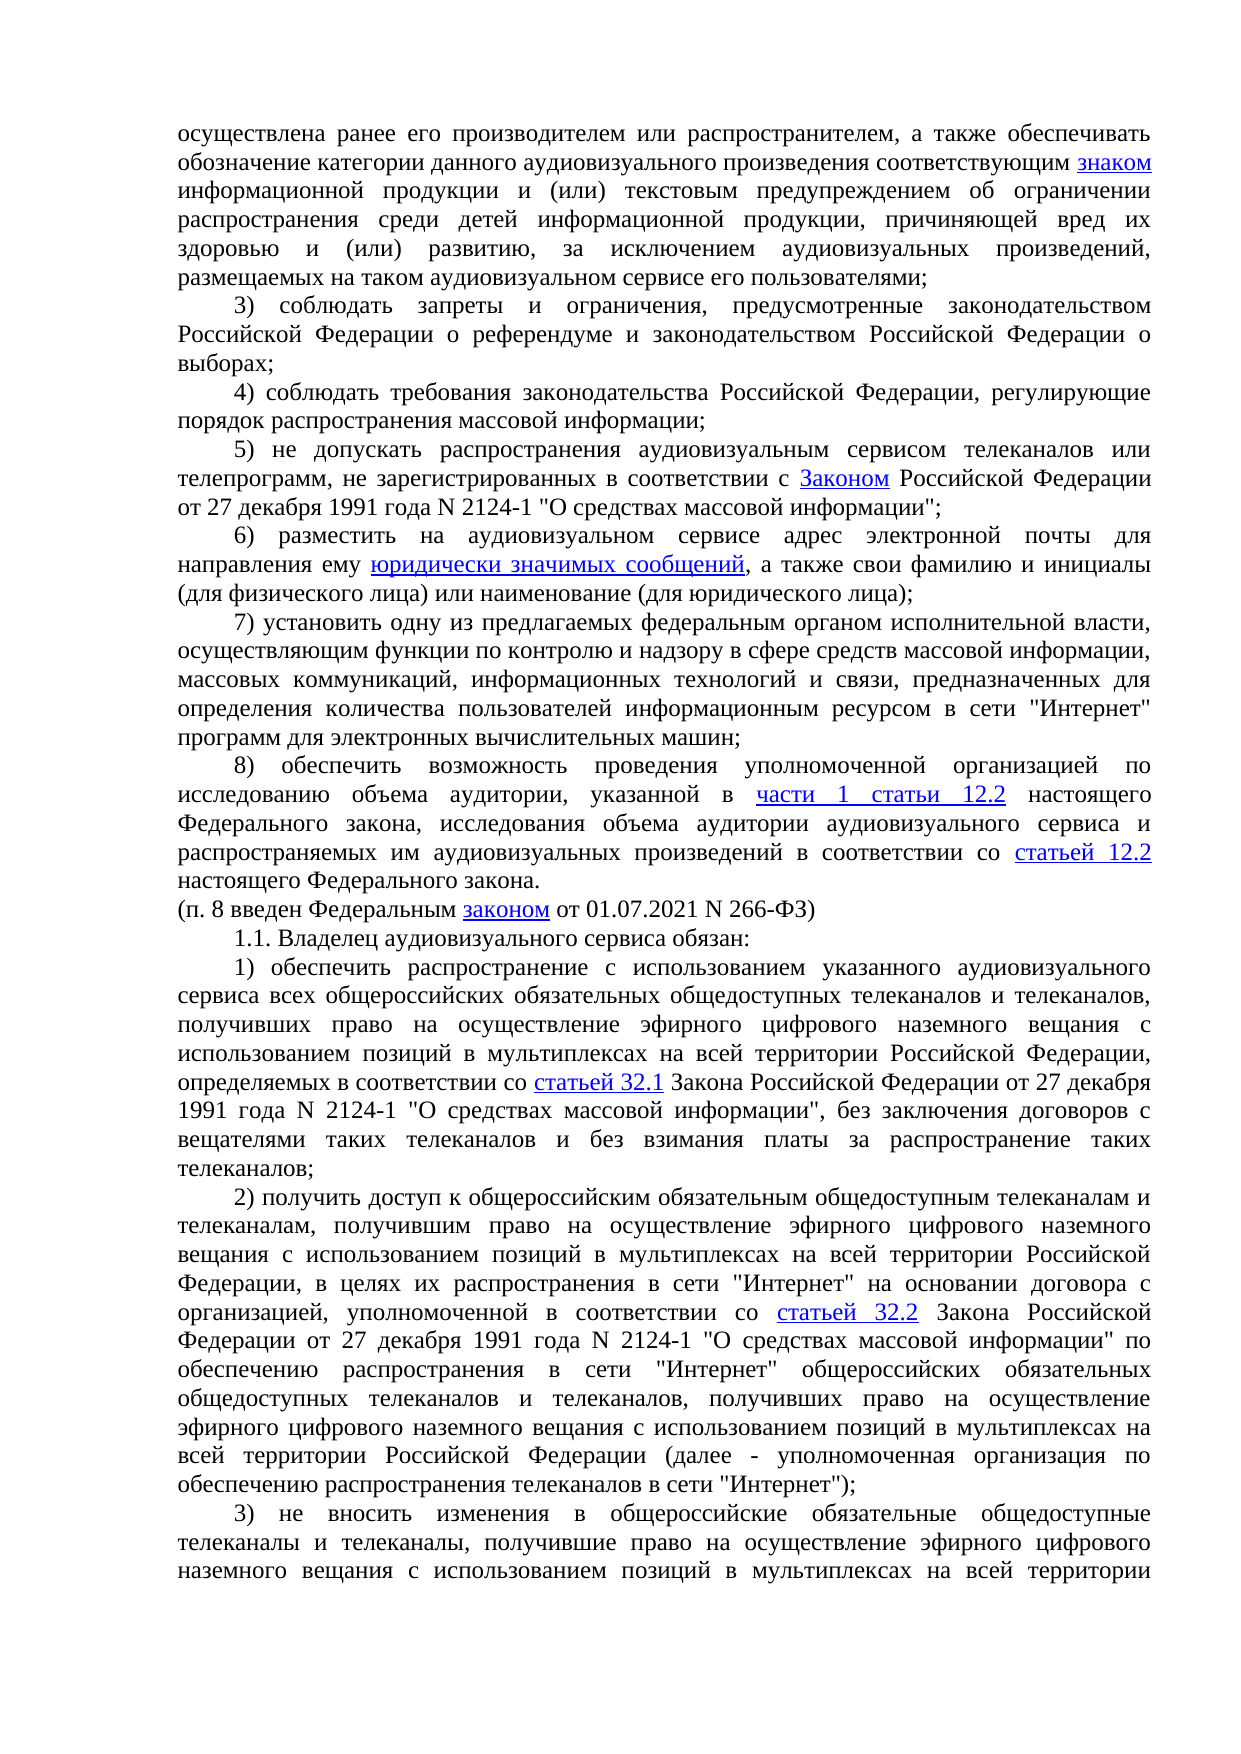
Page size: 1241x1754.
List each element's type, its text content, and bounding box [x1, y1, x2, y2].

text 1) обеспечить распространение с использованием указанного аудиовизуального сервиса всех общероссийских обязательных общедоступных телеканалов и телеканалов, получивших право на осуществление эфирного цифрового наземного вещания с использованием позиций в мультиплексах на всей территории Российской Федерации, определяемых в соответствии со статьей 32.1 Закона Российской Федерации от 27 декабря 1991 года N 2124-1 "О средствах массовой информации", без заключения договоров с вещателями таких телеканалов и без взимания платы за распространение таких телеканалов; [177, 952, 1152, 1182]
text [177, 1498, 1152, 1584]
text 1.1. Владелец аудиовизуального сервиса обязан: [177, 923, 1152, 952]
text 6) разместить на аудиовизуальном сервисе адрес электронной почты для направления ему юридически значимых сообщений, а также свои фамилию и инициалы (для физического лица) или наименование (для юридического лица); [177, 521, 1152, 607]
text (п. 8 введен Федеральным законом от 01.07.2021 N 266-ФЗ) [177, 894, 1152, 923]
text 5) не допускать распространения аудиовизуальным сервисом телеканалов или телепрограмм, не зарегистрированных в соответствии с Законом Российской Федерации от 27 декабря 1991 года N 2124-1 "О средствах массовой информации"; [177, 434, 1152, 521]
text 8) обеспечить возможность проведения уполномоченной организацией по исследованию объема аудитории, указанной в части 1 статьи 12.2 настоящего Федерального закона, исследования объема аудитории аудиовизуального сервиса и распространяемых им аудиовизуальных произведений в соответствии со статьей 12.2 настоящего Федерального закона. [177, 751, 1152, 894]
text 7) установить одну из предлагаемых федеральным органом исполнительной власти, осуществляющим функции по контролю и надзору в сфере средств массовой информации, массовых коммуникаций, информационных технологий и связи, предназначенных для определения количества пользователей информационным ресурсом в сети "Интернет" программ для электронных вычислительных машин; [177, 607, 1152, 751]
text 3) соблюдать запреты и ограничения, предусмотренные законодательством Российской Федерации о референдуме и законодательством Российской Федерации о выборах; [177, 291, 1152, 377]
text 2) получить доступ к общероссийским обязательным общедоступным телеканалам и телеканалам, получившим право на осуществление эфирного цифрового наземного вещания с использованием позиций в мультиплексах на всей территории Российской Федерации, в целях их распространения в сети "Интернет" на основании договора с организацией, уполномоченной в соответствии со статьей 32.2 Закона Российской Федерации от 27 декабря 1991 года N 2124-1 "О средствах массовой информации" по обеспечению распространения в сети "Интернет" общероссийских обязательных общедоступных телеканалов и телеканалов, получивших право на осуществление эфирного цифрового наземного вещания с использованием позиций в мультиплексах на всей территории Российской Федерации (далее - уполномоченная организация по обеспечению распространения телеканалов в сети "Интернет"); [177, 1182, 1152, 1498]
text 4) соблюдать требования законодательства Российской Федерации, регулирующие порядок распространения массовой информации; [177, 377, 1152, 434]
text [177, 118, 1152, 291]
